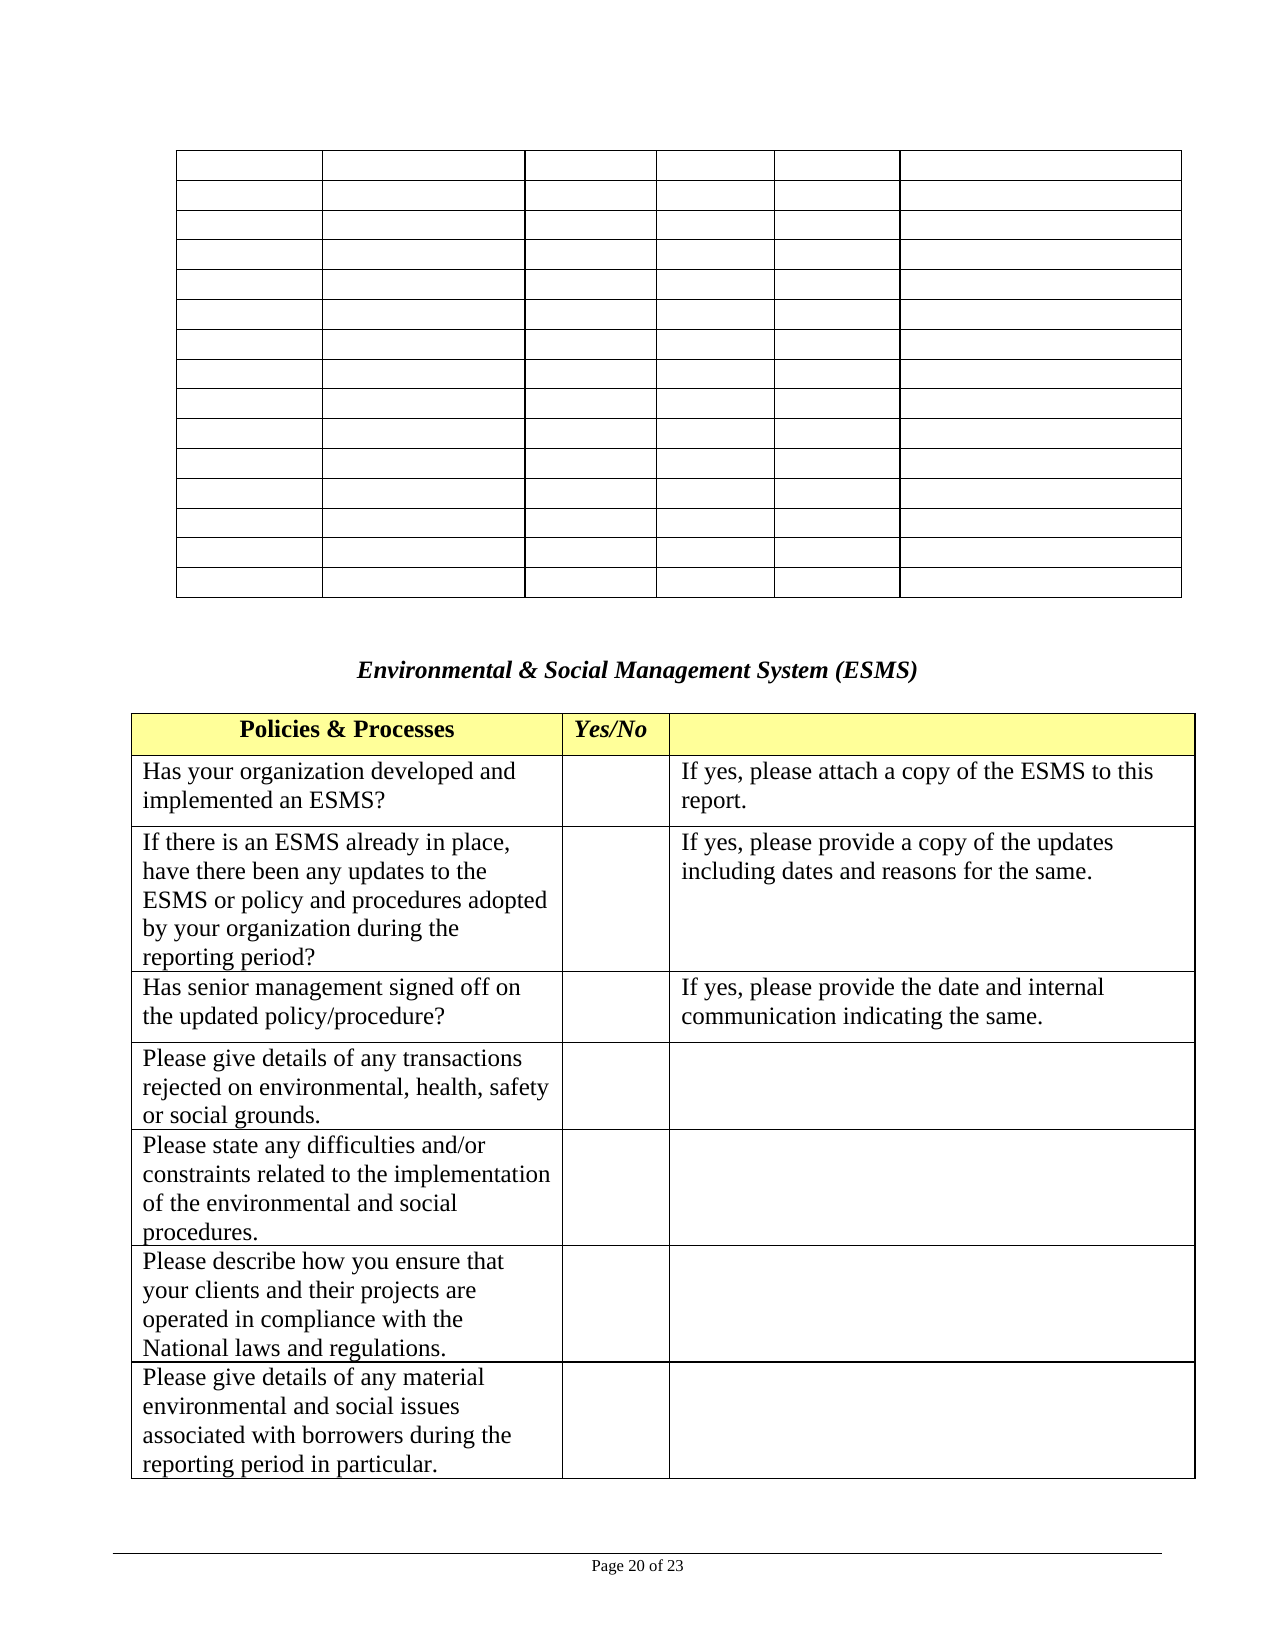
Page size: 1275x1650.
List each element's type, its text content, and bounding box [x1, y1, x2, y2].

table_cell [323, 330, 524, 358]
table_cell [526, 479, 656, 507]
table_cell [526, 270, 656, 299]
table_cell [901, 151, 1181, 180]
table_header Yes/No [563, 714, 669, 755]
table_cell [323, 479, 524, 507]
table_cell [323, 270, 524, 299]
table_cell [901, 538, 1181, 567]
table_cell [526, 538, 656, 567]
table_cell [657, 240, 774, 269]
table_cell [323, 211, 524, 239]
table_cell [323, 538, 524, 567]
table_cell [901, 419, 1181, 448]
subtitle Environmental & Social Management System (ESMS) [187, 655, 1087, 684]
table_cell [901, 479, 1181, 507]
table_cell [670, 1043, 1194, 1129]
table_cell [657, 270, 774, 299]
table_cell [177, 240, 322, 269]
table_cell [901, 270, 1181, 299]
table_cell [563, 972, 669, 1042]
table_cell [775, 300, 899, 329]
table_cell [177, 419, 322, 448]
table_cell Please give details of any transactions rejected on environmental, health, safety or social grounds. [132, 1043, 562, 1129]
table_cell [323, 509, 524, 537]
table_cell [177, 538, 322, 567]
table_cell [901, 509, 1181, 537]
table_cell [177, 300, 322, 329]
table_cell [526, 240, 656, 269]
table_cell [775, 240, 899, 269]
table_cell [901, 568, 1181, 597]
table_cell [526, 181, 656, 209]
table_cell If there is an ESMS already in place, have there been any updates to the ESMS or policy and procedures adopted by your organization during the reporting period? [132, 827, 562, 971]
table_cell [657, 389, 774, 418]
table_cell [775, 270, 899, 299]
table_cell [323, 240, 524, 269]
table_cell [775, 479, 899, 507]
table_cell [526, 509, 656, 537]
table_cell [775, 360, 899, 388]
table_cell [526, 300, 656, 329]
table_cell [323, 389, 524, 418]
table_cell Has your organization developed and implemented an ESMS? [132, 756, 562, 826]
table_cell [901, 360, 1181, 388]
table_cell [177, 449, 322, 478]
table_cell [901, 300, 1181, 329]
table_cell [775, 211, 899, 239]
table_cell [526, 211, 656, 239]
table_cell Has senior management signed off on the updated policy/procedure? [132, 972, 562, 1042]
table_cell [526, 330, 656, 358]
table_cell [177, 509, 322, 537]
table_cell [177, 568, 322, 597]
table_cell [670, 1363, 1194, 1477]
table_cell [323, 449, 524, 478]
table_cell [901, 181, 1181, 209]
table_cell [657, 419, 774, 448]
table_cell [775, 449, 899, 478]
table_cell [323, 419, 524, 448]
table_cell [901, 240, 1181, 269]
table_cell [657, 538, 774, 567]
table_cell [323, 300, 524, 329]
table_cell [177, 330, 322, 358]
table_cell [775, 538, 899, 567]
table_cell [177, 211, 322, 239]
table_cell [775, 389, 899, 418]
table_cell [901, 330, 1181, 358]
table_header [670, 714, 1194, 755]
table_cell [775, 509, 899, 537]
table_cell [177, 479, 322, 507]
table_cell [526, 568, 656, 597]
table_cell [657, 360, 774, 388]
table_cell [657, 568, 774, 597]
table_cell [775, 419, 899, 448]
table_cell [177, 360, 322, 388]
table_cell [323, 181, 524, 209]
table_cell Please give details of any material environmental and social issues associated with borrowers during the reporting period in particular. [132, 1363, 562, 1477]
table_cell [177, 151, 322, 180]
table_cell [563, 1043, 669, 1129]
table_cell [901, 449, 1181, 478]
table_cell Please describe how you ensure that your clients and their projects are operated in compliance with the National laws and regulations. [132, 1246, 562, 1361]
table_cell [901, 211, 1181, 239]
table_cell [657, 509, 774, 537]
table_cell [526, 389, 656, 418]
table_cell If yes, please attach a copy of the ESMS to this report. [670, 756, 1194, 826]
table_cell [657, 181, 774, 209]
table_cell [670, 1130, 1194, 1245]
table_cell [563, 1246, 669, 1361]
table_cell [323, 360, 524, 388]
table_cell [526, 360, 656, 388]
table_cell [670, 1246, 1194, 1361]
table_cell [177, 389, 322, 418]
table_cell [526, 449, 656, 478]
table_cell If yes, please provide the date and internal communication indicating the same. [670, 972, 1194, 1042]
table_cell [657, 151, 774, 180]
table_cell [177, 181, 322, 209]
table_cell [657, 479, 774, 507]
table_cell [563, 756, 669, 826]
table_cell Please state any difficulties and/or constraints related to the implementation of the environmental and social procedures. [132, 1130, 562, 1245]
table_cell If yes, please provide a copy of the updates including dates and reasons for the same. [670, 827, 1194, 971]
table_cell [775, 330, 899, 358]
table_cell [563, 827, 669, 971]
table_cell [775, 568, 899, 597]
table_cell [657, 330, 774, 358]
table_cell [526, 419, 656, 448]
table_cell [526, 151, 656, 180]
table_cell [323, 151, 524, 180]
table_cell [657, 449, 774, 478]
table_cell [901, 389, 1181, 418]
table_cell [657, 300, 774, 329]
table_cell [323, 568, 524, 597]
table_cell [563, 1363, 669, 1477]
table_cell [563, 1130, 669, 1245]
table_cell [775, 181, 899, 209]
table_cell [177, 270, 322, 299]
table_header Policies & Processes [132, 714, 562, 755]
table_cell [775, 151, 899, 180]
table_cell [657, 211, 774, 239]
